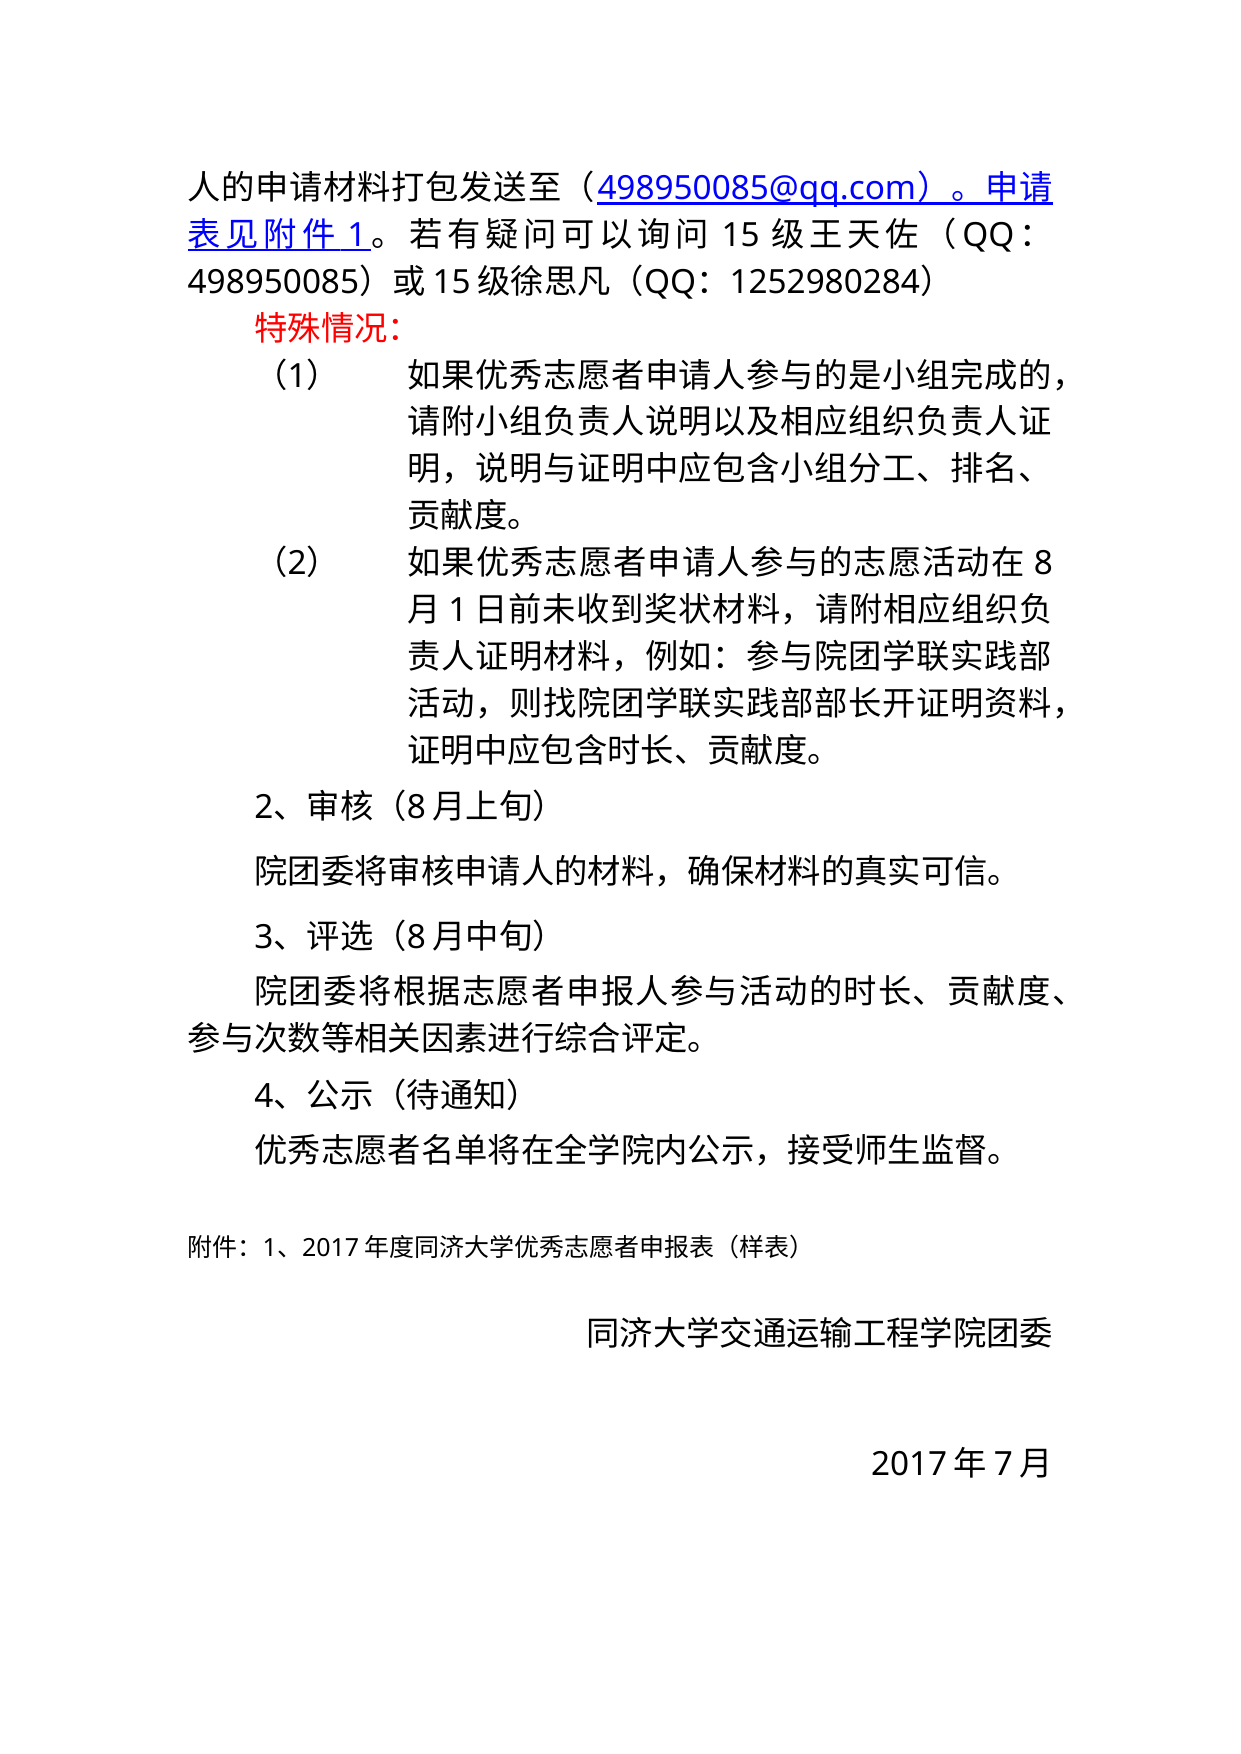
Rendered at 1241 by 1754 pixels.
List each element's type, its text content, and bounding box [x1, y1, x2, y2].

text 4、公示（待通知） [187, 1060, 1053, 1125]
text 3、评选（8月中旬） [187, 901, 1053, 966]
text 优秀志愿者名单将在全学院内公示，接受师生监督。 [187, 1125, 1053, 1172]
text 附件：1、2017年度同济大学优秀志愿者申报表（样表） [187, 1219, 1053, 1266]
text 院团委将根据志愿者申报人参与活动的时长、贡献度、参与次数等相关因素进行综合评定。 [187, 966, 1053, 1060]
text 同济大学交通运输工程学院团委 [187, 1298, 1053, 1363]
text 特殊情况： [187, 303, 1053, 349]
text 2017年7月 [187, 1428, 1053, 1493]
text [187, 162, 1053, 303]
list 如果优秀志愿者申请人参与的志愿活动在8月1日前未收到奖状材料，请附相应组织负责人证明材料，例如：参与院团学联实践部活动，则找院团学联实践部部长开证明资料，证明中应包含时长、贡献度。 [254, 537, 1053, 771]
list 如果优秀志愿者申请人参与的是小组完成的，请附小组负责人说明以及相应组织负责人证明，说明与证明中应包含小组分工、排名、贡献度。 [254, 349, 1053, 537]
text 院团委将审核申请人的材料，确保材料的真实可信。 [187, 836, 1053, 901]
text 2、审核（8月上旬） [187, 771, 1053, 836]
